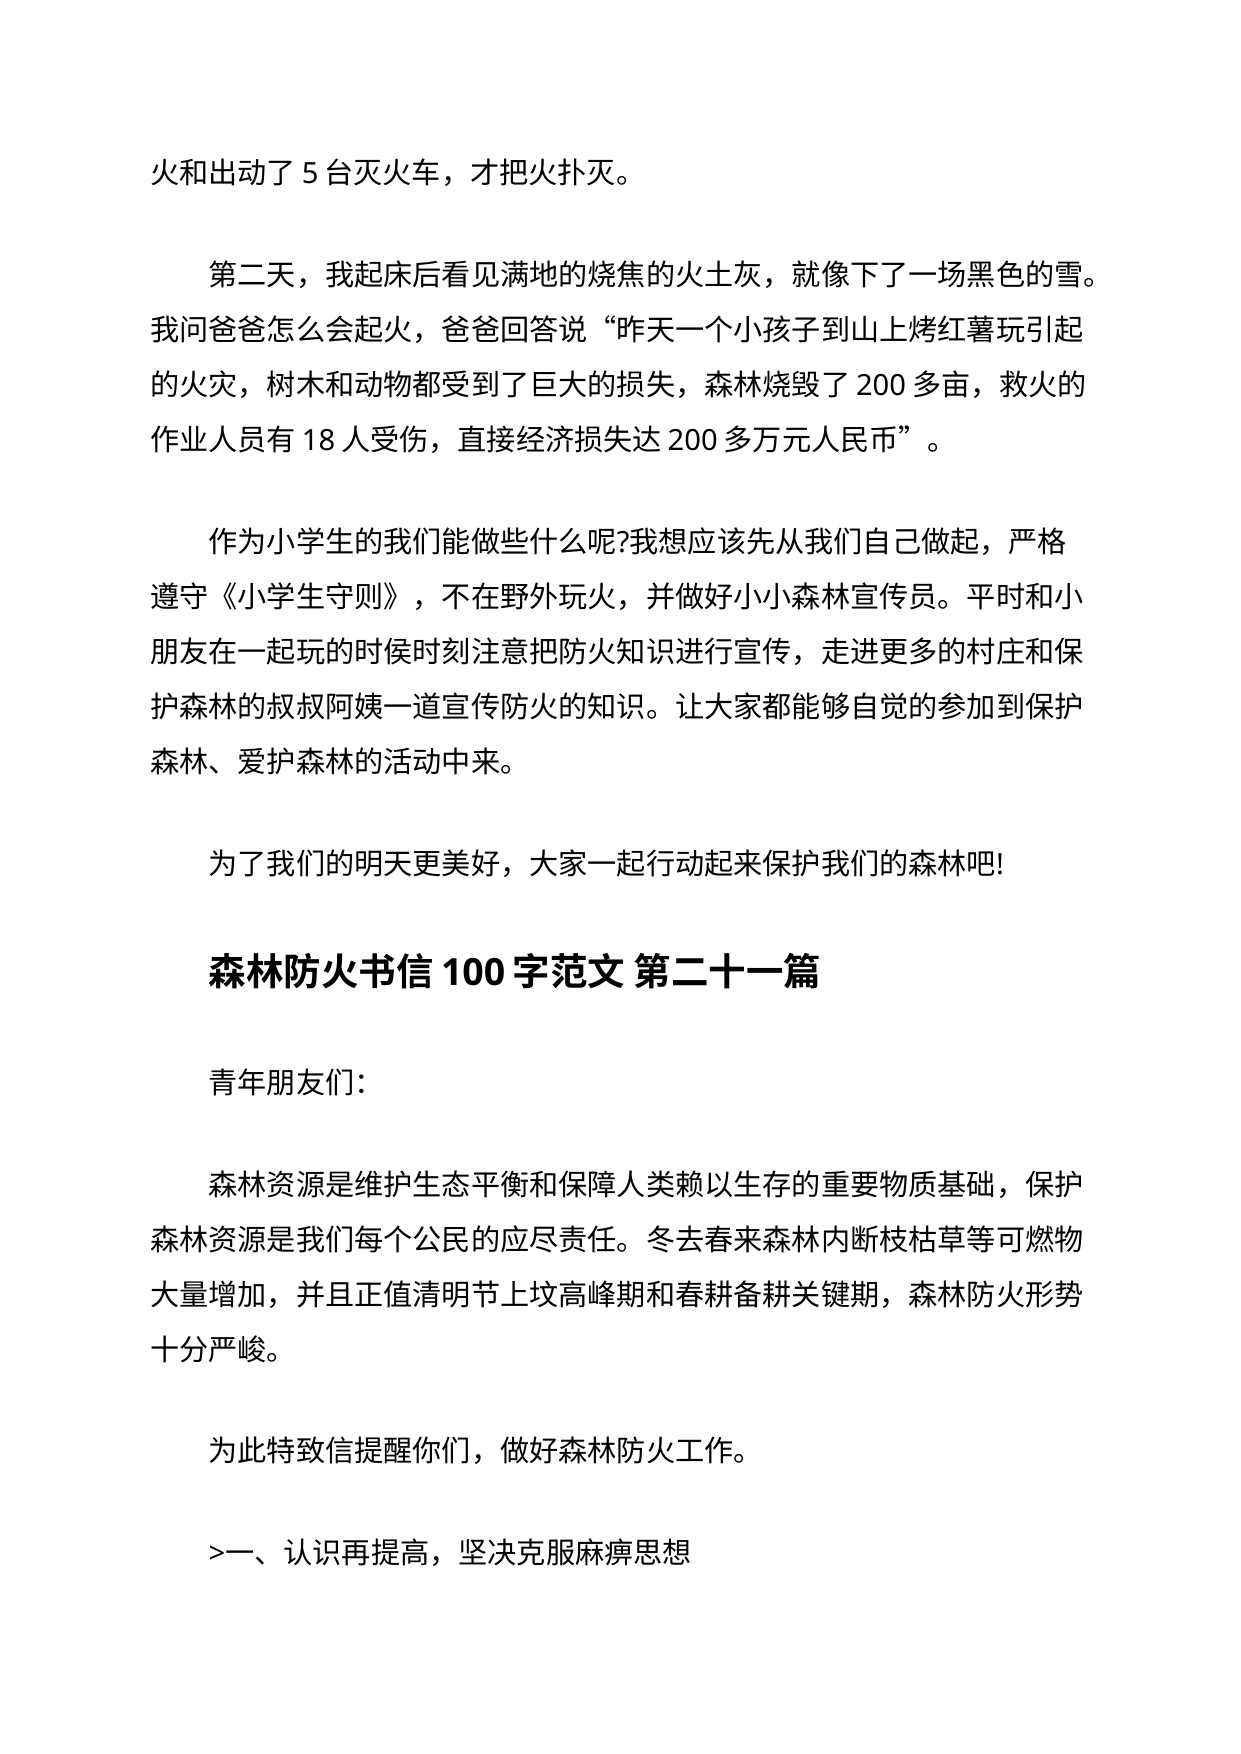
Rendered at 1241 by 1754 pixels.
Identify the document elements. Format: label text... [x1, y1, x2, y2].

text 为了我们的明天更美好，大家一起行动起来保护我们的森林吧! [150, 840, 1090, 883]
text 森林资源是维护生态平衡和保障人类赖以生存的重要物质基础，保护森林资源是我们每个公民的应尽责任。冬去春来森林内断枝枯草等可燃物大量增加，并且正值清明节上坟高峰期和春耕备耕关键期，森林防火形势十分严峻。 [150, 1162, 1090, 1368]
text 为此特致信提醒你们，做好森林防火工作。 [150, 1428, 1090, 1470]
text 森林防火书信100字范文 第二十一篇 [150, 942, 1090, 997]
text 青年朋友们： [150, 1060, 1090, 1102]
text >一、认识再提高，坚决克服麻痹思想 [150, 1530, 1090, 1572]
text 第二天，我起床后看见满地的烧焦的火土灰，就像下了一场黑色的雪。我问爸爸怎么会起火，爸爸回答说“昨天一个小孩子到山上烤红薯玩引起的火灾，树木和动物都受到了巨大的损失，森林烧毁了200多亩，救火的作业人员有18人受伤，直接经济损失达200多万元人民币”。 [150, 252, 1090, 459]
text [150, 150, 1090, 192]
text 作为小学生的我们能做些什么呢?我想应该先从我们自己做起，严格遵守《小学生守则》，不在野外玩火，并做好小小森林宣传员。平时和小朋友在一起玩的时侯时刻注意把防火知识进行宣传，走进更多的村庄和保护森林的叔叔阿姨一道宣传防火的知识。让大家都能够自觉的参加到保护森林、爱护森林的活动中来。 [150, 519, 1090, 781]
